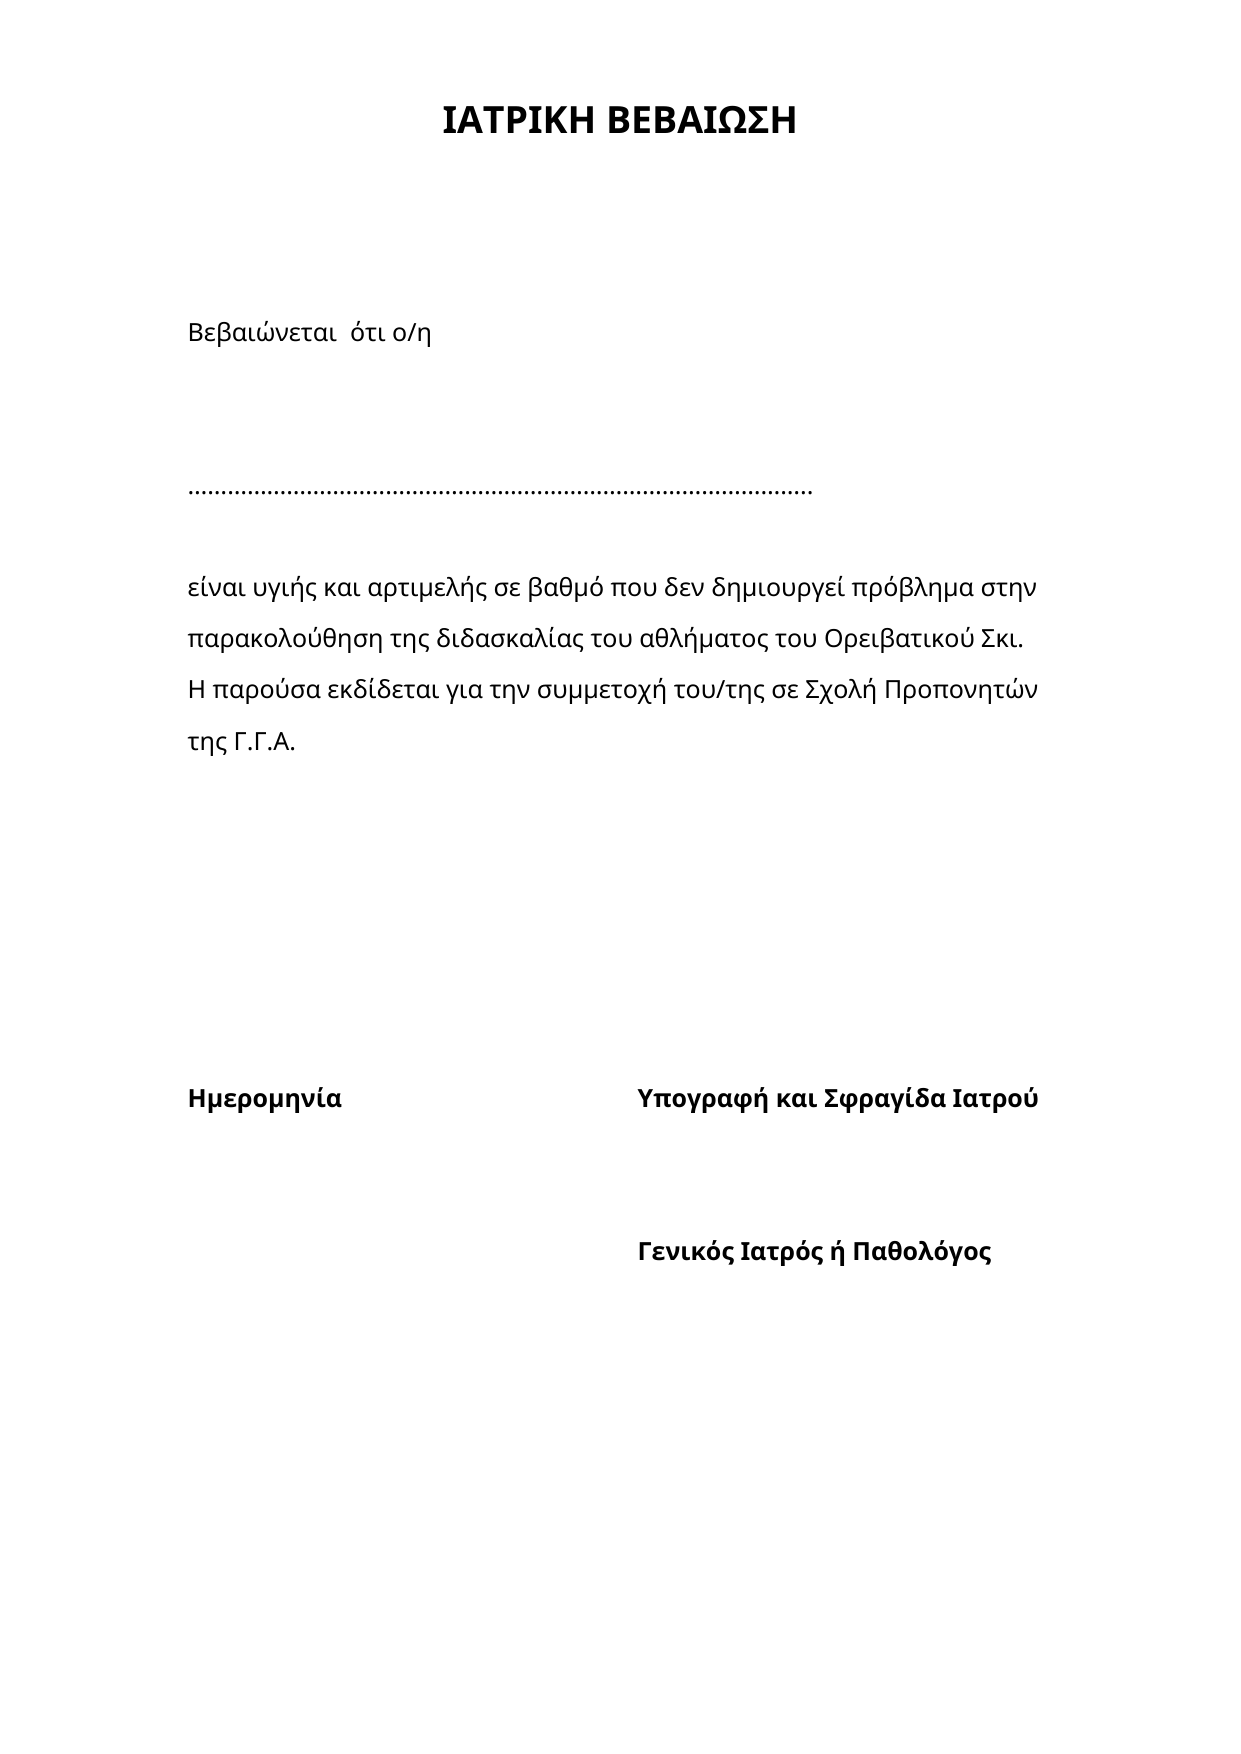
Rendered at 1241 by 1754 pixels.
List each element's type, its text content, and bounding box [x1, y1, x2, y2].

text ………………………………………………………………………………….. [187, 468, 1053, 502]
text Βεβαιώνεται ότι ο/η [187, 315, 1053, 349]
text ΙΑΤΡΙΚΗ ΒΕΒΑΙΩΣΗ [187, 94, 1053, 145]
text Γενικός Ιατρός ή Παθολόγος [187, 1234, 1053, 1268]
text είναι υγιής και αρτιμελής σε βαθμό που δεν δημιουργεί πρόβλημα στην παρακολούθηση της διδασκαλίας του αθλήματος του Ορειβατικού Σκι. [187, 570, 1053, 655]
text Ημερομηνία Υπογραφή και Σφραγίδα Ιατρού [187, 1081, 1053, 1114]
text Η παρούσα εκδίδεται για την συμμετοχή του/της σε Σχολή Προπονητών της Γ.Γ.Α. [187, 672, 1053, 757]
